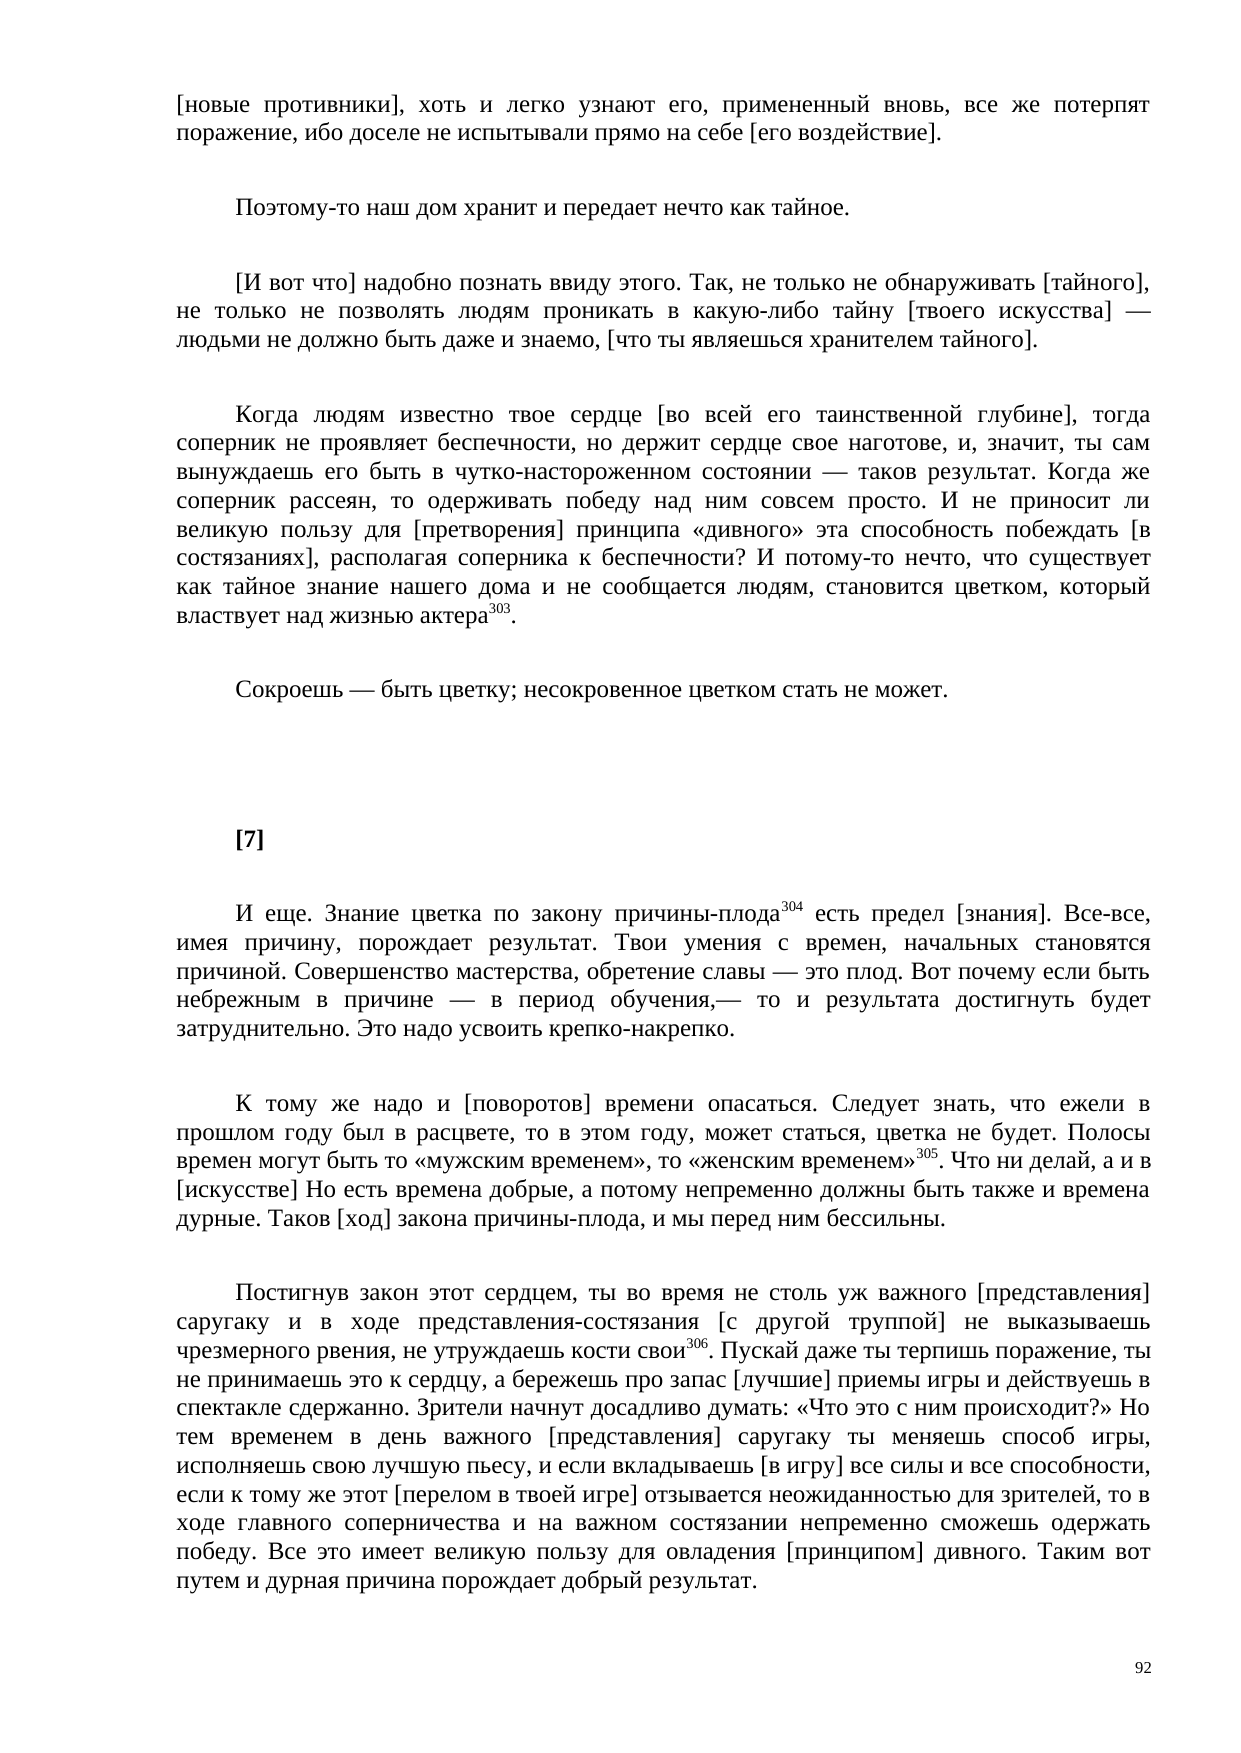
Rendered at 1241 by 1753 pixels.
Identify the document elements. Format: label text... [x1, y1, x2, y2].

text Поэтому-то наш дом хранит и передает нечто как тайное. [176, 192, 1152, 221]
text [176, 89, 1152, 146]
text Постигнув закон этот сердцем, ты во время не столь уж важного [представления] саругаку и в ходе представления-состязания [с другой труппой] не выказываешь чрезмерного рвения, не утруждаешь кости свои. Пускай даже ты терпишь поражение, ты не принимаешь это к сердцу, а бережешь про запас [лучшие] приемы игры и действуешь в спектакле сдержанно. Зрители начнут досадливо думать: «Что это с ним происходит?» Но тем временем в день важного [представления] саругаку ты меняешь способ игры, исполняешь свою лучшую пьесу, и если вкладываешь [в игру] все силы и все способности, если к тому же этот [перелом в твоей игре] отзывается неожиданностью для зрителей, то в ходе главного соперничества и на важном состязании непременно сможешь одержать победу. Все это имеет великую пользу для овладения [принципом] дивного. Таким вот путем и дурная причина порождает добрый результат. [176, 1277, 1152, 1594]
text Когда людям известно твое сердце [во всей его таинственной глубине], тогда соперник не проявляет беспечности, но держит сердце свое наготове, и, значит, ты сам вынуждаешь его быть в чутко-настороженном состоянии — таков результат. Когда же соперник рассеян, то одерживать победу над ним совсем просто. И не приносит ли великую пользу для [претворения] принципа «дивного» эта способность побеждать [в состязаниях], располагая соперника к беспечности? И потому-то нечто, что существует как тайное знание нашего дома и не сообщается людям, становится цветком, который властвует над жизнью актера. [176, 399, 1152, 629]
text К тому же надо и [поворотов] времени опасаться. Следует знать, что ежели в прошлом году был в расцвете, то в этом году, может статься, цветка не будет. Полосы времен могут быть то «мужским временем», то «женским временем». Что ни делай, а и в [искусстве] Но есть времена добрые, а потому непременно должны быть также и времена дурные. Таков [ход] закона причины-плода, и мы перед ним бессильны. [176, 1088, 1152, 1232]
text [И вот что] надобно познать ввиду этого. Так, не только не обнаруживать [тайного], не только не позволять людям проникать в какую-либо тайну [твоего искусства] — людьми не должно быть даже и знаемо, [что ты являешься хранителем тайного]. [176, 267, 1152, 353]
text Сокроешь — быть цветку; несокровенное цветком стать не может. [176, 674, 1152, 703]
text [7] [176, 824, 1152, 852]
text И еще. Знание цветка по закону причины-плода есть предел [знания]. Все-все, имея причину, порождает результат. Твои умения с времен, начальных становятся причиной. Совершенство мастерства, обретение славы — это плод. Вот почему если быть небрежным в причине — в период обучения,— то и результата достигнуть будет затруднительно. Это надо усвоить крепко-накрепко. [176, 898, 1152, 1042]
